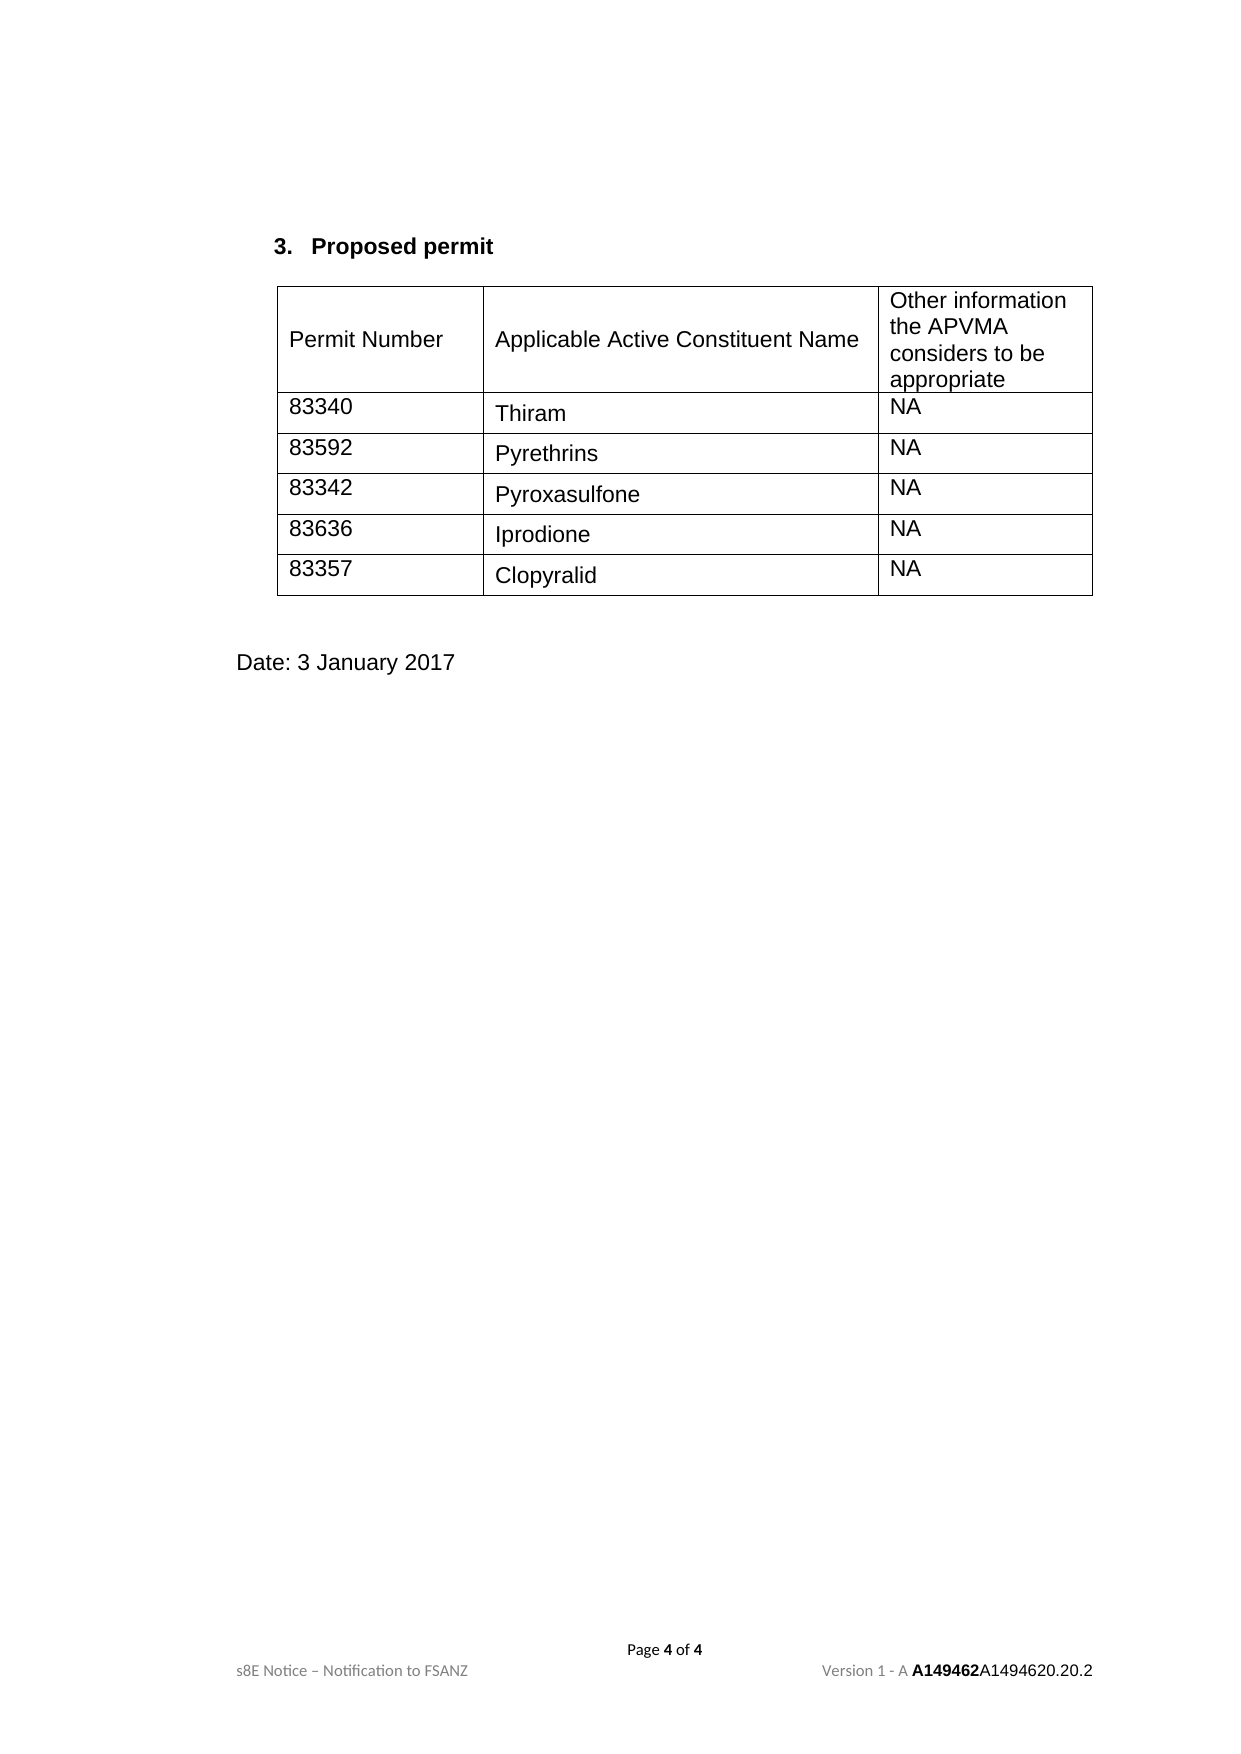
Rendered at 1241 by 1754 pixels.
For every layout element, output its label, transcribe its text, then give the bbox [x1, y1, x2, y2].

table_header Other information the APVMA considers to be appropriate [879, 287, 1092, 392]
table_cell Clopyralid [484, 555, 878, 595]
table_cell 83342 [278, 474, 483, 514]
table_cell NA [879, 555, 1092, 595]
table_cell NA [879, 393, 1092, 433]
table_cell 83357 [278, 555, 483, 595]
table_cell NA [879, 515, 1092, 554]
table_cell NA [879, 474, 1092, 514]
text Date: 3 January 2017 [236, 649, 1092, 675]
table_cell 83636 [278, 515, 483, 554]
table_cell 83340 [278, 393, 483, 433]
table_header Applicable Active Constituent Name [484, 287, 878, 392]
table_cell Iprodione [484, 515, 878, 554]
list Proposed permit [274, 233, 1092, 259]
table_header Permit Number [278, 287, 483, 392]
table_cell Pyrethrins [484, 434, 878, 473]
table_cell 83592 [278, 434, 483, 473]
table_cell Pyroxasulfone [484, 474, 878, 514]
table_cell Thiram [484, 393, 878, 433]
table_cell NA [879, 434, 1092, 473]
